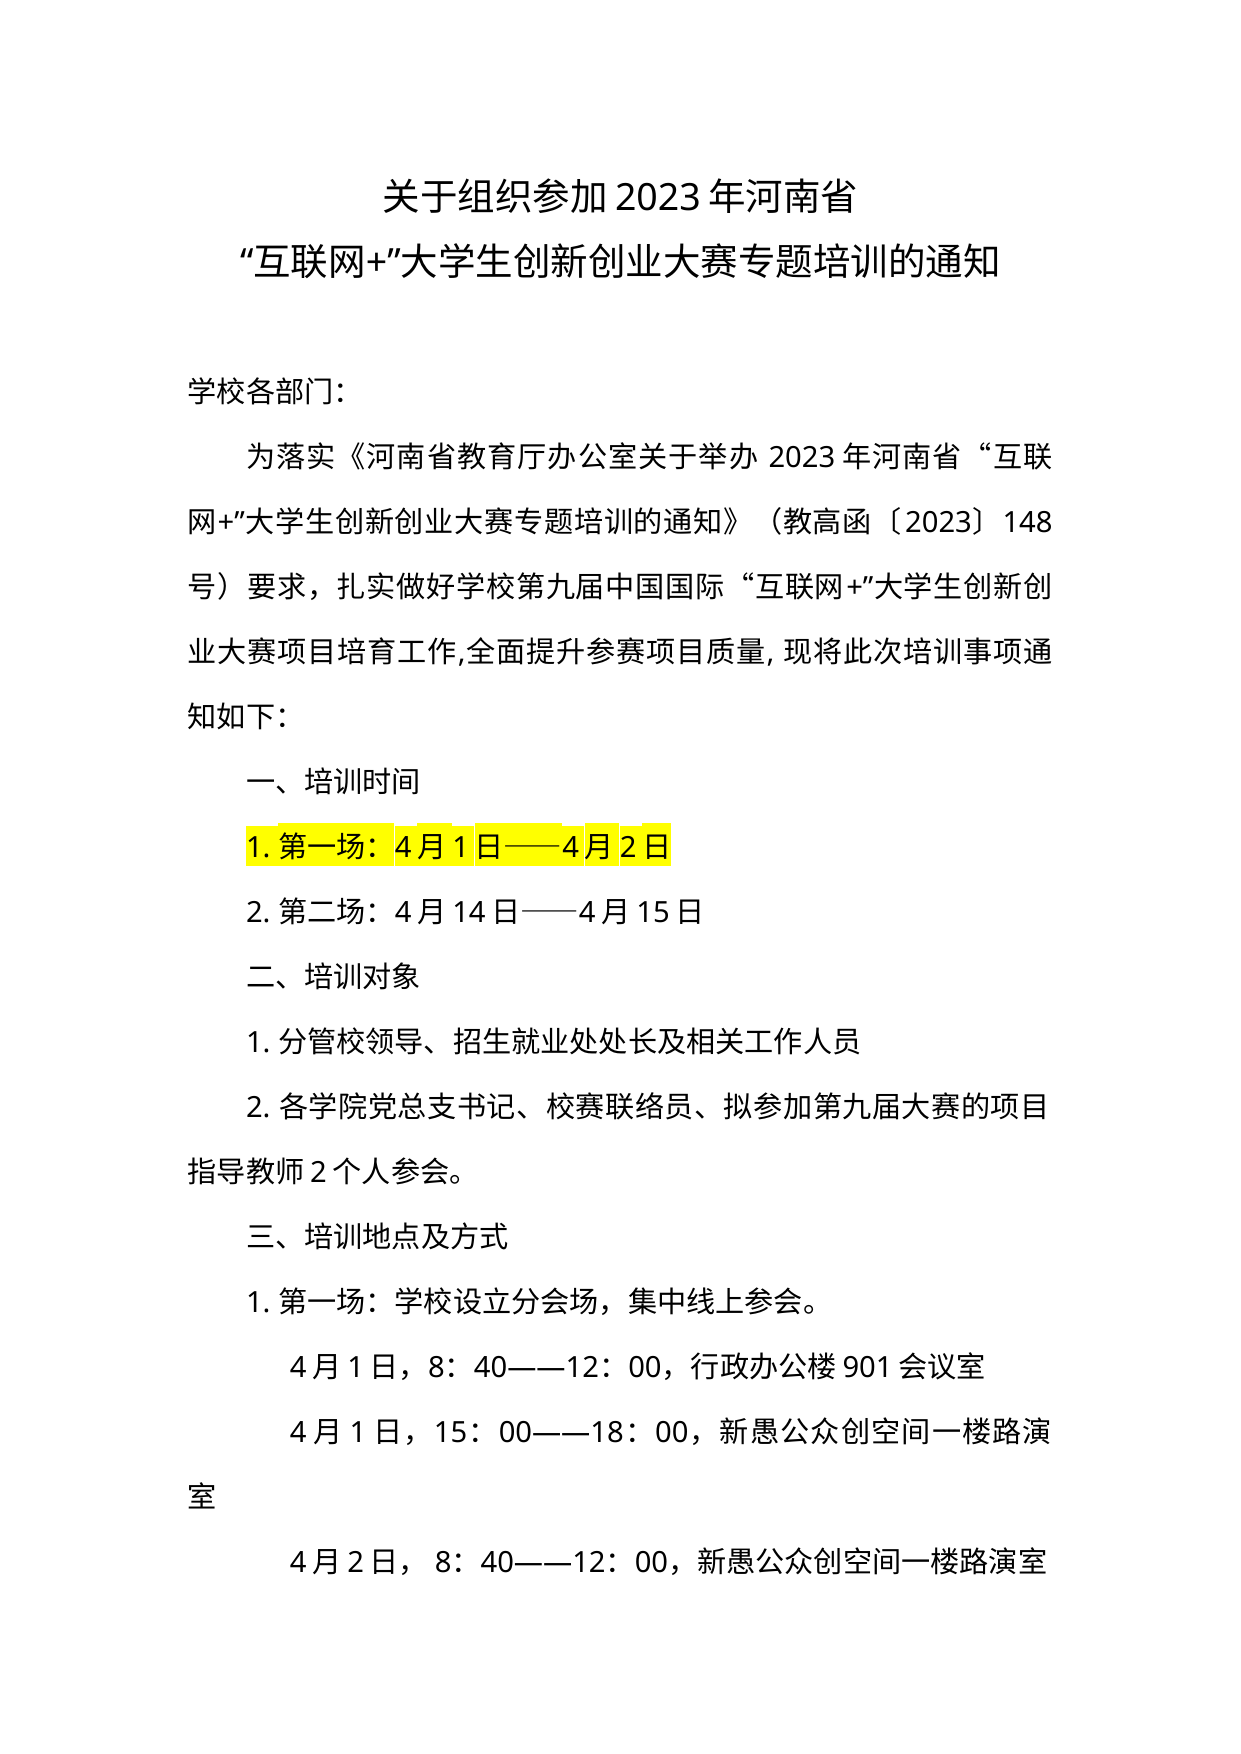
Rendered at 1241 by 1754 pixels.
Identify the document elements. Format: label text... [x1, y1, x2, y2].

text 4月2日， 8：40——12：00，新愚公众创空间一楼路演室 [187, 1527, 1053, 1592]
text 2. 第二场：4月14日——4月15日 [187, 877, 1053, 942]
text 4月1日，8：40——12：00，行政办公楼901会议室 [187, 1332, 1053, 1397]
text 1. 第一场：4月1日——4月2日 [187, 812, 1053, 877]
text 4月1日，15：00——18：00，新愚公众创空间一楼路演室 [187, 1397, 1053, 1527]
text 为落实《河南省教育厅办公室关于举办 2023年河南省“互联网+”大学生创新创业大赛专题培训的通知》（教高函〔2023〕148 号）要求，扎实做好学校第九届中国国际“互联网+”大学生创新创业大赛项目培育工作,全面提升参赛项目质量, 现将此次培训事项通知如下： [187, 422, 1053, 747]
text 二、培训对象 [187, 942, 1053, 1007]
text 2. 各学院党总支书记、校赛联络员、拟参加第九届大赛的项目指导教师2个人参会。 [187, 1072, 1053, 1202]
text “互联网+”大学生创新创业大赛专题培训的通知 [187, 227, 1053, 292]
text 学校各部门： [187, 357, 1053, 422]
text 三、培训地点及方式 [187, 1202, 1053, 1267]
text 一、培训时间 [187, 747, 1053, 812]
text 1. 第一场：学校设立分会场，集中线上参会。 [187, 1267, 1053, 1332]
text 关于组织参加2023年河南省 [187, 162, 1053, 227]
text 1. 分管校领导、招生就业处处长及相关工作人员 [187, 1007, 1053, 1072]
